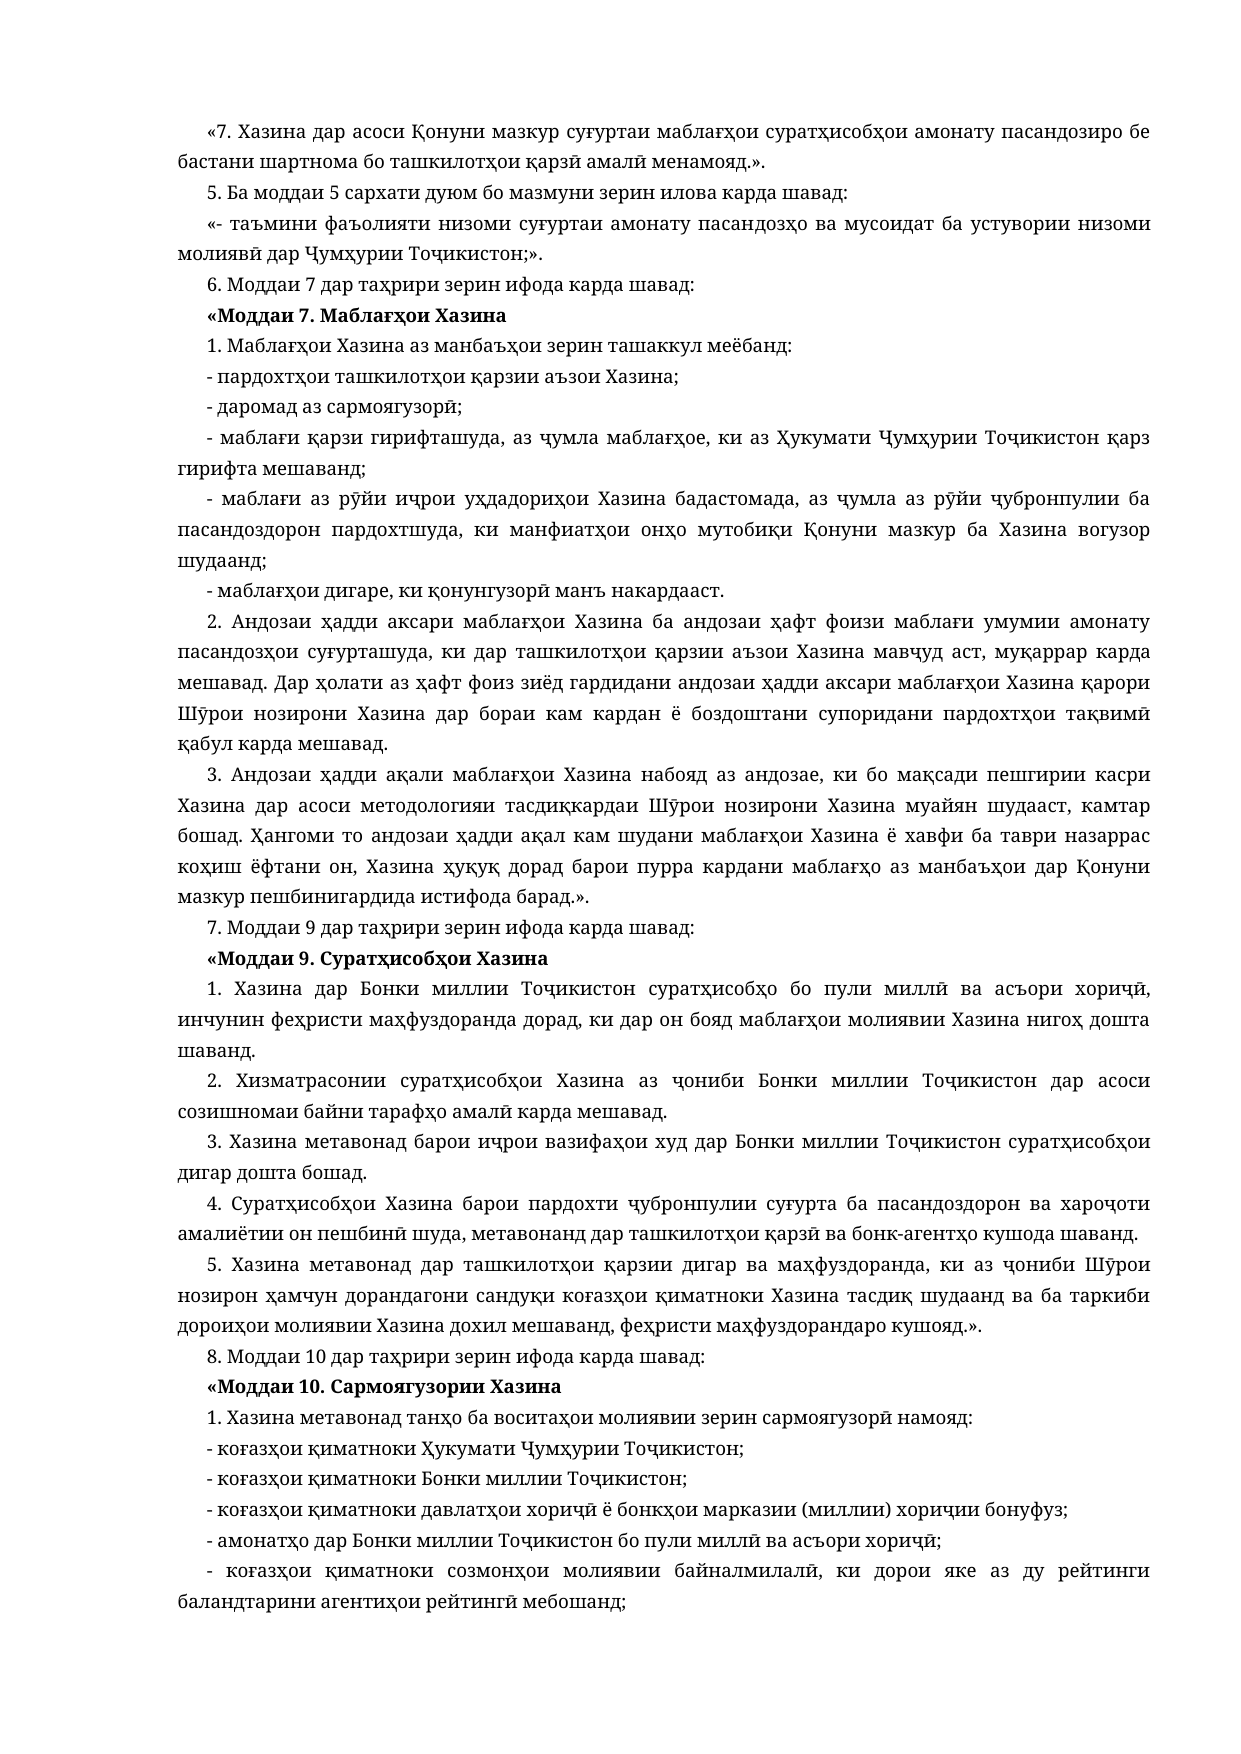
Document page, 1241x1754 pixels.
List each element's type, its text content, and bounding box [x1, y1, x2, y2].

text - коғазҳои қиматноки созмонҳои молиявии байналмилалӣ, ки дорои яке аз ду рейтинги баландтарини агентиҳои рейтингӣ мебошанд; [177, 1557, 1152, 1614]
text - даромад аз сармоягузорӣ; [177, 394, 1152, 419]
text - маблағҳои дигаре, ки қонунгузорӣ манъ накардааст. [177, 577, 1152, 603]
text «7. Хазина дар асоси Қонуни мазкур суғуртаи маблағҳои суратҳисобҳои амонату пасандозиро бе бастани шартнома бо ташкилотҳои қарзӣ амалӣ менамояд.». [177, 118, 1152, 174]
text 3. Андозаи ҳадди ақали маблағҳои Хазина набояд аз андозае, ки бо мақсади пешгирии касри Хазина дар асоси методологияи тасдиқкардаи Шӯрои нозирони Хазина муайян шудааст, камтар бошад. Ҳангоми то андозаи ҳадди ақал кам шудани маблағҳои Хазина ё хавфи ба таври назаррас коҳиш ёфтани он, Хазина ҳуқуқ дорад барои пурра кардани маблағҳо аз манбаъҳои дар Қонуни мазкур пешбинигардида истифода барад.». [177, 761, 1152, 909]
text - коғазҳои қиматноки давлатҳои хориҷӣ ё бонкҳои марказии (миллии) хориҷии бонуфуз; [177, 1496, 1152, 1522]
text - амонатҳо дар Бонки миллии Тоҷикистон бо пули миллӣ ва асъори хориҷӣ; [177, 1527, 1152, 1552]
text 1. Хазина дар Бонки миллии Тоҷикистон суратҳисобҳо бо пули миллӣ ва асъори хориҷӣ, инчунин феҳристи маҳфуздоранда дорад, ки дар он бояд маблағҳои молиявии Хазина нигоҳ дошта шаванд. [177, 976, 1152, 1062]
text - коғазҳои қиматноки Бонки миллии Тоҷикистон; [177, 1466, 1152, 1491]
text 5. Ба моддаи 5 сархати дуюм бо мазмуни зерин илова карда шавад: [177, 179, 1152, 205]
text 5. Хазина метавонад дар ташкилотҳои қарзии дигар ва маҳфуздоранда, ки аз ҷониби Шӯрои нозирон ҳамчун дорандагони сандуқи коғазҳои қиматноки Хазина тасдиқ шудаанд ва ба таркиби дороиҳои молиявии Хазина дохил мешаванд, феҳристи маҳфуздорандаро кушояд.». [177, 1251, 1152, 1338]
text «Моддаи 7. Маблағҳои Хазина [177, 302, 1152, 327]
text 1. Маблағҳои Хазина аз манбаъҳои зерин ташаккул меёбанд: [177, 332, 1152, 358]
text 7. Моддаи 9 дар таҳрири зерин ифода карда шавад: [177, 914, 1152, 940]
text - маблағи қарзи гирифташуда, аз ҷумла маблағҳое, ки аз Ҳукумати Ҷумҳурии Тоҷикистон қарз гирифта мешаванд; [177, 424, 1152, 481]
text «Моддаи 9. Суратҳисобҳои Хазина [177, 945, 1152, 971]
text «Моддаи 10. Сармоягузории Хазина [177, 1374, 1152, 1399]
text 3. Хазина метавонад барои иҷрои вазифаҳои худ дар Бонки миллии Тоҷикистон суратҳисобҳои дигар дошта бошад. [177, 1129, 1152, 1185]
text 2. Андозаи ҳадди аксари маблағҳои Хазина ба андозаи ҳафт фоизи маблағи умумии амонату пасандозҳои суғурташуда, ки дар ташкилотҳои қарзии аъзои Хазина мавҷуд аст, муқаррар карда мешавад. Дар ҳолати аз ҳафт фоиз зиёд гардидани андозаи ҳадди аксари маблағҳои Хазина қарори Шӯрои нозирони Хазина дар бораи кам кардан ё боздоштани супоридани пардохтҳои тақвимӣ қабул карда мешавад. [177, 608, 1152, 756]
text - маблағи аз рӯйи иҷрои уҳдадориҳои Хазина бадастомада, аз ҷумла аз рӯйи ҷубронпулии ба пасандоздорон пардохтшуда, ки манфиатҳои онҳо мутобиқи Қонуни мазкур ба Хазина вогузор шудаанд; [177, 486, 1152, 572]
text 8. Моддаи 10 дар таҳрири зерин ифода карда шавад: [177, 1343, 1152, 1369]
text 2. Хизматрасонии суратҳисобҳои Хазина аз ҷониби Бонки миллии Тоҷикистон дар асоси созишномаи байни тарафҳо амалӣ карда мешавад. [177, 1067, 1152, 1124]
text «- таъмини фаъолияти низоми суғуртаи амонату пасан­дозҳо ва мусоидат ба устувории низоми молиявӣ дар Ҷумҳурии Тоҷикистон;». [177, 210, 1152, 266]
text 4. Суратҳисобҳои Хазина барои пардохти ҷубронпулии суғурта ба пасандоздорон ва хароҷоти амалиётии он пешбинӣ шуда, метавонанд дар ташкилотҳои қарзӣ ва бонк-агентҳо кушода шаванд. [177, 1190, 1152, 1246]
text 1. Хазина метавонад танҳо ба воситаҳои молиявии зерин сармоягузорӣ намояд: [177, 1404, 1152, 1430]
text - коғазҳои қиматноки Ҳукумати Ҷумҳурии Тоҷикистон; [177, 1435, 1152, 1461]
text - пардохтҳои ташкилотҳои қарзии аъзои Хазина; [177, 363, 1152, 389]
text 6. Моддаи 7 дар таҳрири зерин ифода карда шавад: [177, 271, 1152, 297]
